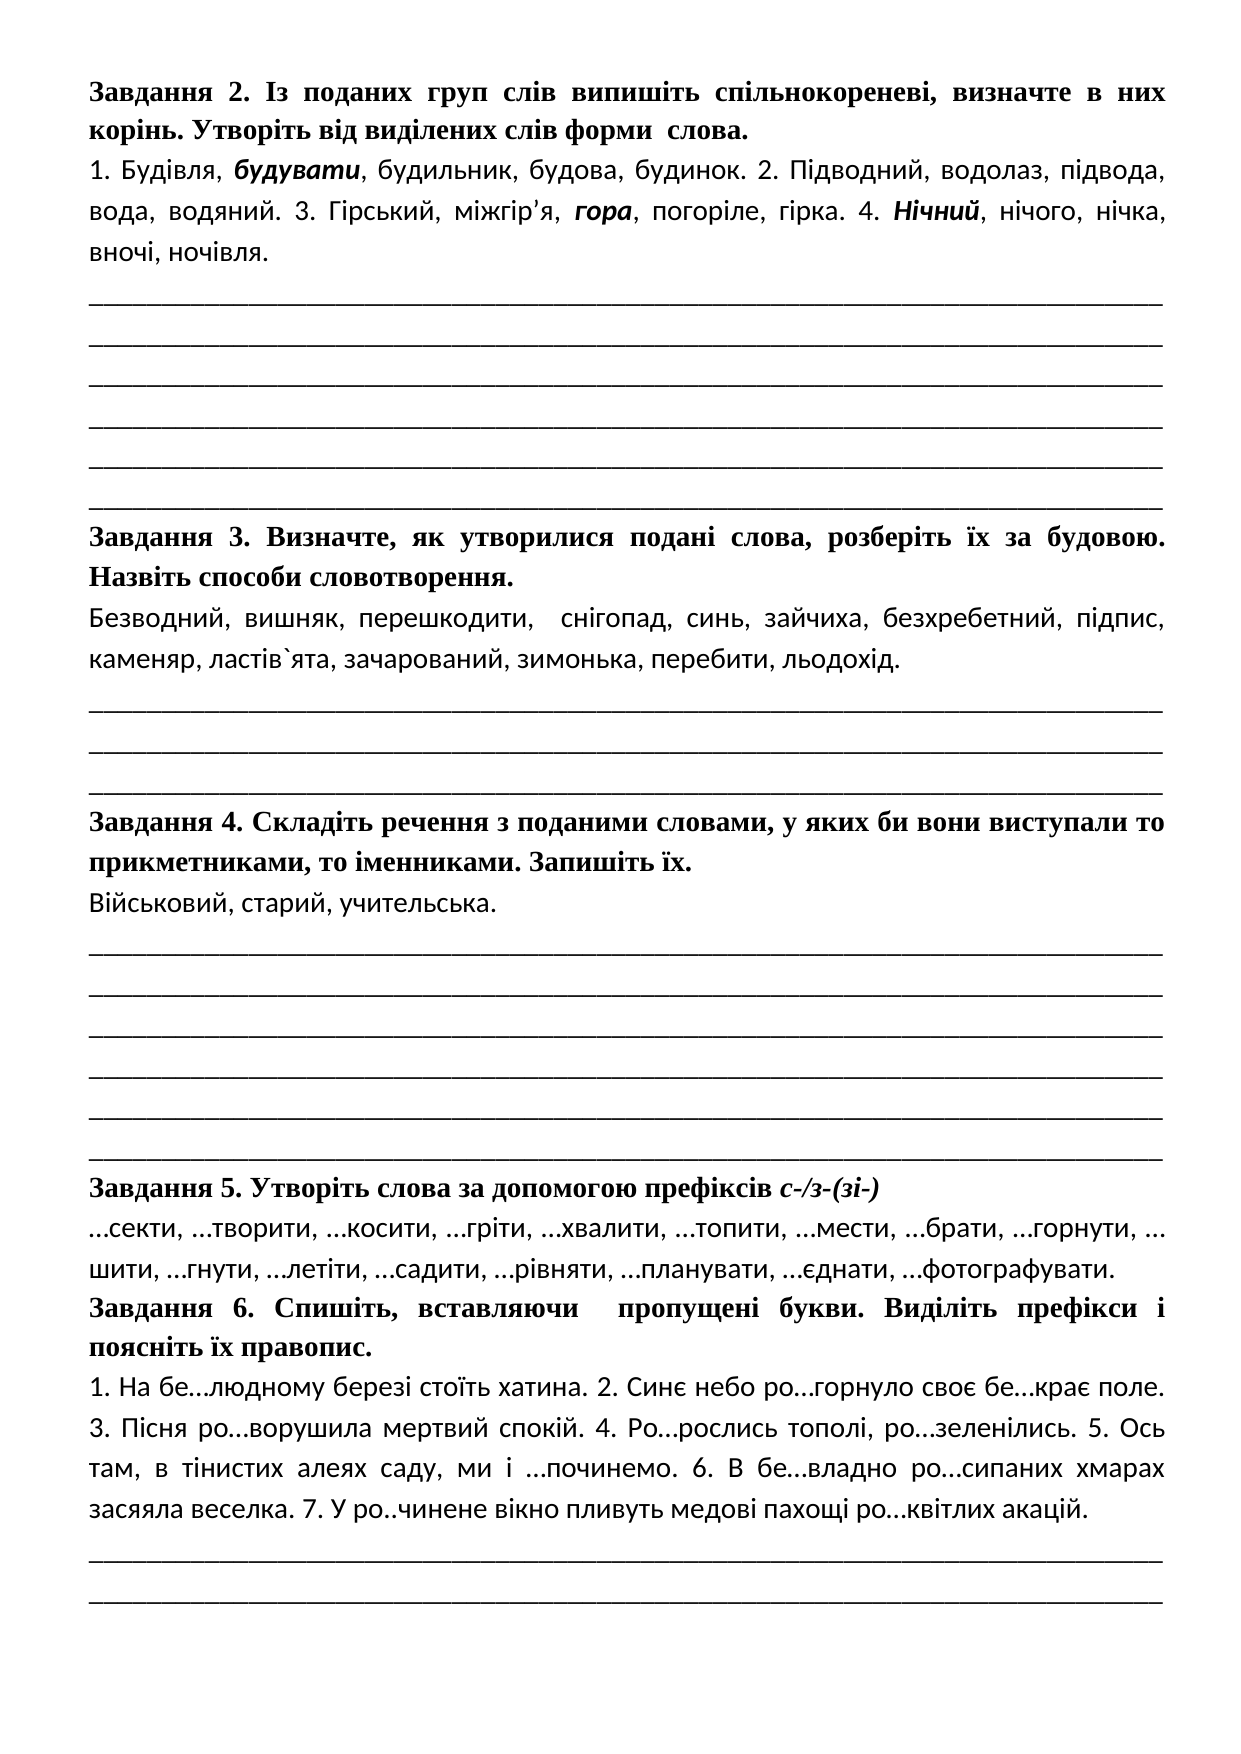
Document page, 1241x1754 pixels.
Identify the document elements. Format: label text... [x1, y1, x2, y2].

text 1. На бе…людному березі стоїть хатина. 2. Синє небо ро…горнуло своє бе…крає поле. 3. Пісня ро…ворушила мертвий спокій. 4. Ро…рослись тополі, ро…зеленілись. 5. Ось там, в тінистих алеях саду, ми і …починемо. 6. В бе…владно ро…сипаних хмарах засяяла веселка. 7. У ро..чинене вікно пливуть медові пахощі ро…квітлих акацій. [89, 1368, 1167, 1526]
text ______________________________________________________________________________________________________________________________________________________________________________________________________________________________ [89, 274, 1167, 391]
text Завдання 4. Складіть речення з поданими словами, у яких би вони виступали то прикметниками, то іменниками. Запишіть їх. [89, 804, 1167, 878]
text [89, 1531, 1167, 1608]
text ____________________________________________________________________________________________________________________________________________________ [89, 397, 1167, 473]
text __________________________________________________________________________ [89, 1129, 1167, 1165]
text Завдання 2. Із поданих груп слів випишіть спільнокореневі, визначте в них корінь. Утворіть від виділених слів форми слова. [89, 74, 1167, 146]
text __________________________________________________________________________ [89, 1088, 1167, 1124]
text Завдання 5. Утворіть слова за допомогою префіксів с-/з-(зі-) [89, 1170, 1167, 1204]
text Безводний, вишняк, перешкодити, снігопад, синь, зайчиха, безхребетний, підпис, каменяр, ластів`ята, зачарований, зимонька, перебити, льодохід. [89, 599, 1167, 676]
text ____________________________________________________________________________________________________________________________________________________ [89, 681, 1167, 758]
text Військовий, старий, учительська. [89, 884, 1167, 919]
text __________________________________________________________________________ [89, 478, 1167, 514]
text Завдання 3. Визначте, як утворилися подані слова, розберіть їх за будовою. Назвіть способи словотворення. [89, 519, 1167, 594]
text …секти, …творити, …косити, …гріти, …хвалити, …топити, …мести, …брати, …горнути, …шити, …гнути, …летіти, …садити, …рівняти, …планувати, …єднати, …фотографувати. [89, 1209, 1167, 1285]
text 1. Будівля, будувати, будильник, будова, будинок. 2. Підводний, водолаз, підвода, вода, водяний. 3. Гірський, міжгір’я, гора, погоріле, гірка. 4. Нічний, нічого, нічка, вночі, ночівля. [89, 151, 1167, 268]
text __________________________________________________________________________ [89, 763, 1167, 798]
text Завдання 6. Спишіть, вставляючи пропущені букви. Виділіть префікси і поясніть їх правопис. [89, 1291, 1167, 1363]
